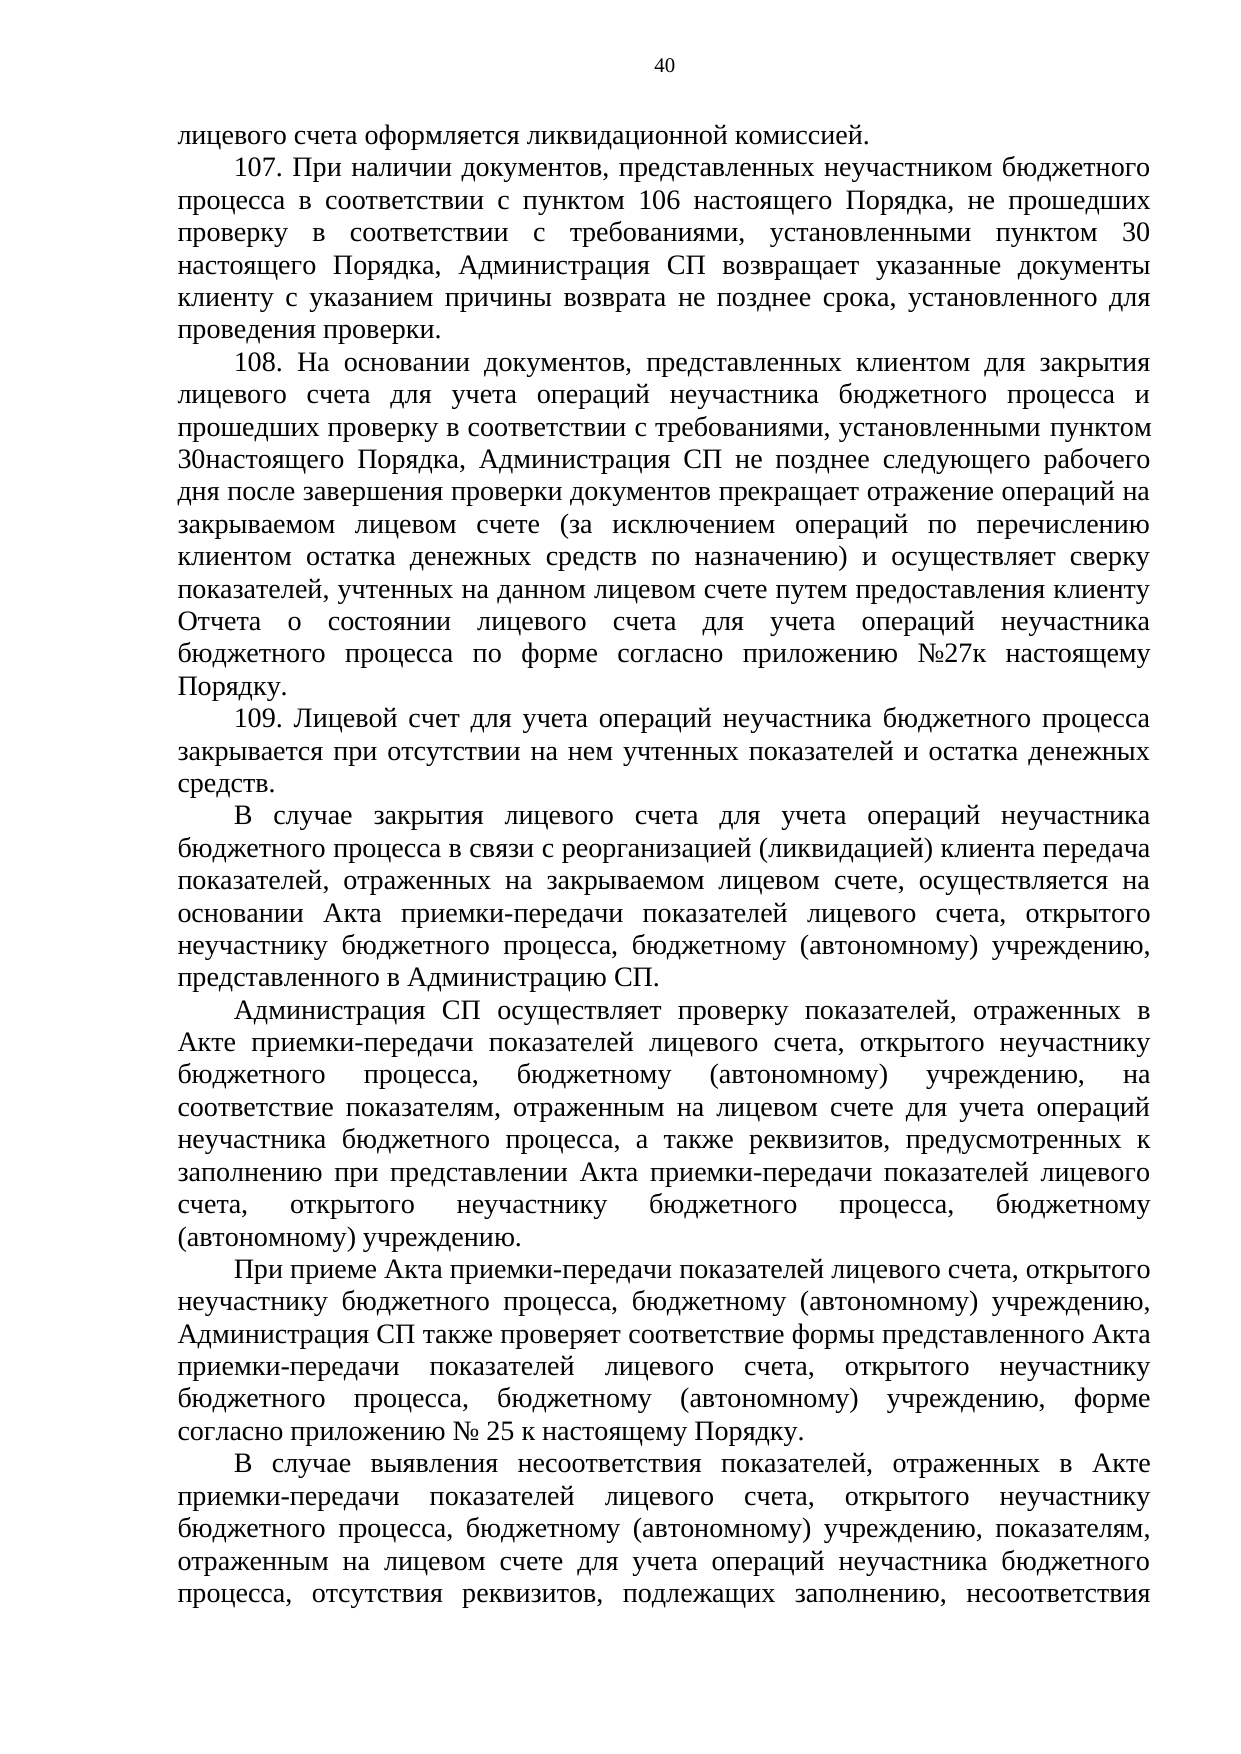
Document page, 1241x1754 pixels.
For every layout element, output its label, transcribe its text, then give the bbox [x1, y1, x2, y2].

text 109. Лицевой счет для учета операций неучастника бюджетного процесса закрывается при отсутствии на нем учтенных показателей и остатка денежных средств. [177, 701, 1152, 798]
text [177, 118, 1152, 151]
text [177, 1446, 1152, 1608]
text В случае закрытия лицевого счета для учета операций неучастника бюджетного процесса в связи с реорганизацией (ликвидацией) клиента передача показателей, отраженных на закрываемом лицевом счете, осуществляется на основании Акта приемки-передачи показателей лицевого счета, открытого неучастнику бюджетного процесса, бюджетному (автономному) учреждению, представленного в Администрацию СП. [177, 798, 1152, 993]
text При приеме Акта приемки-передачи показателей лицевого счета, открытого неучастнику бюджетного процесса, бюджетному (автономному) учреждению, Администрация СП также проверяет соответствие формы представленного Акта приемки-передачи показателей лицевого счета, открытого неучастнику бюджетного процесса, бюджетному (автономному) учреждению, форме согласно приложению № 25 к настоящему Порядку. [177, 1252, 1152, 1446]
text 108. На основании документов, представленных клиентом для закрытия лицевого счета для учета операций неучастника бюджетного процесса и прошедших проверку в соответствии с требованиями, установленными пунктом 30настоящего Порядка, Администрация СП не позднее следующего рабочего дня после завершения проверки документов прекращает отражение операций на закрываемом лицевом счете (за исключением операций по перечислению клиентом остатка денежных средств по назначению) и осуществляет сверку показателей, учтенных на данном лицевом счете путем предоставления клиенту Отчета о состоянии лицевого счета для учета операций неучастника бюджетного процесса по форме согласно приложению №27к настоящему Порядку. [177, 345, 1152, 701]
text Администрация СП осуществляет проверку показателей, отраженных в Акте приемки-передачи показателей лицевого счета, открытого неучастнику бюджетного процесса, бюджетному (автономному) учреждению, на соответствие показателям, отраженным на лицевом счете для учета операций неучастника бюджетного процесса, а также реквизитов, предусмотренных к заполнению при представлении Акта приемки-передачи показателей лицевого счета, открытого неучастнику бюджетного процесса, бюджетному (автономному) учреждению. [177, 993, 1152, 1252]
text 107. При наличии документов, представленных неучастником бюджетного процесса в соответствии с пунктом 106 настоящего Порядка, не прошедших проверку в соответствии с требованиями, установленными пунктом 30 настоящего Порядка, Администрация СП возвращает указанные документы клиенту с указанием причины возврата не позднее срока, установленного для проведения проверки. [177, 151, 1152, 345]
